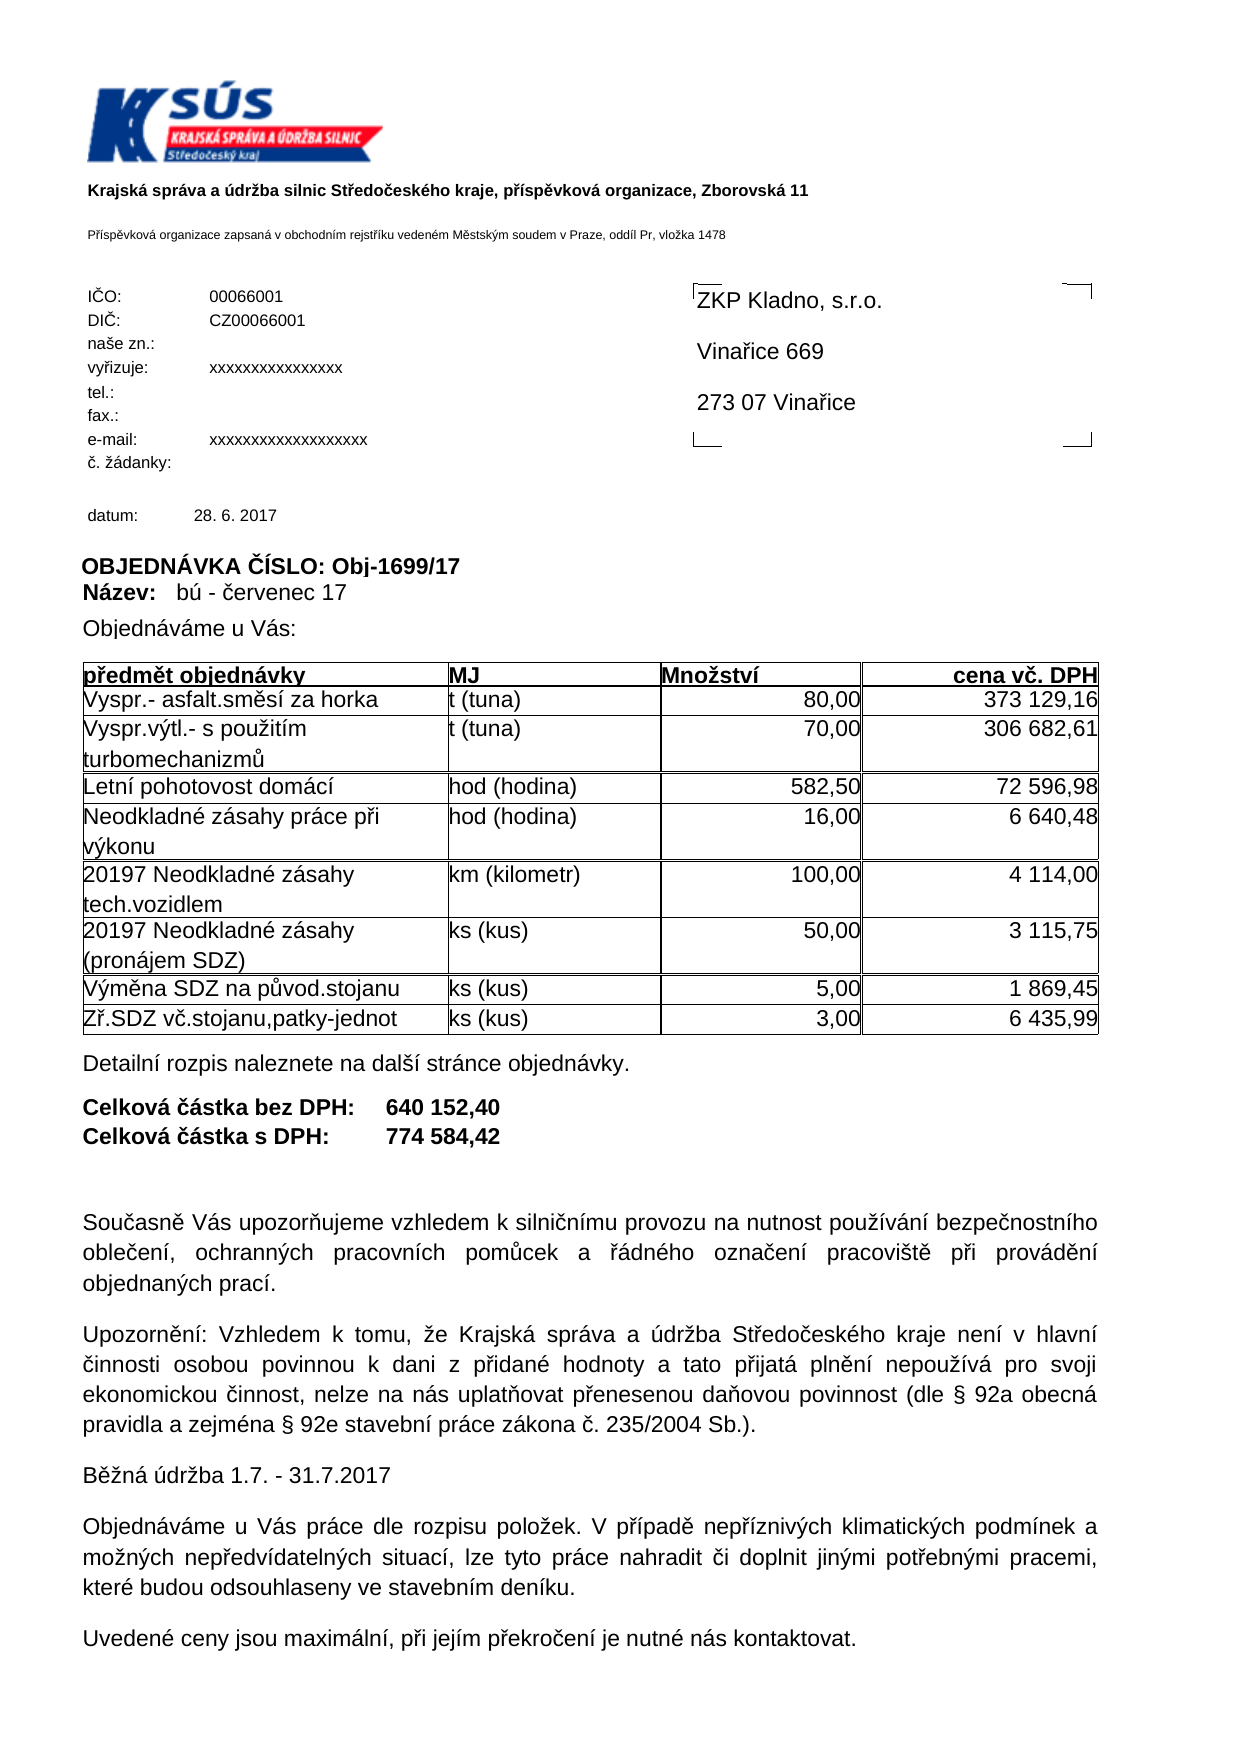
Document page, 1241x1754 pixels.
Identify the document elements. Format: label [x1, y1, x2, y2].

picture [87, 62, 383, 180]
